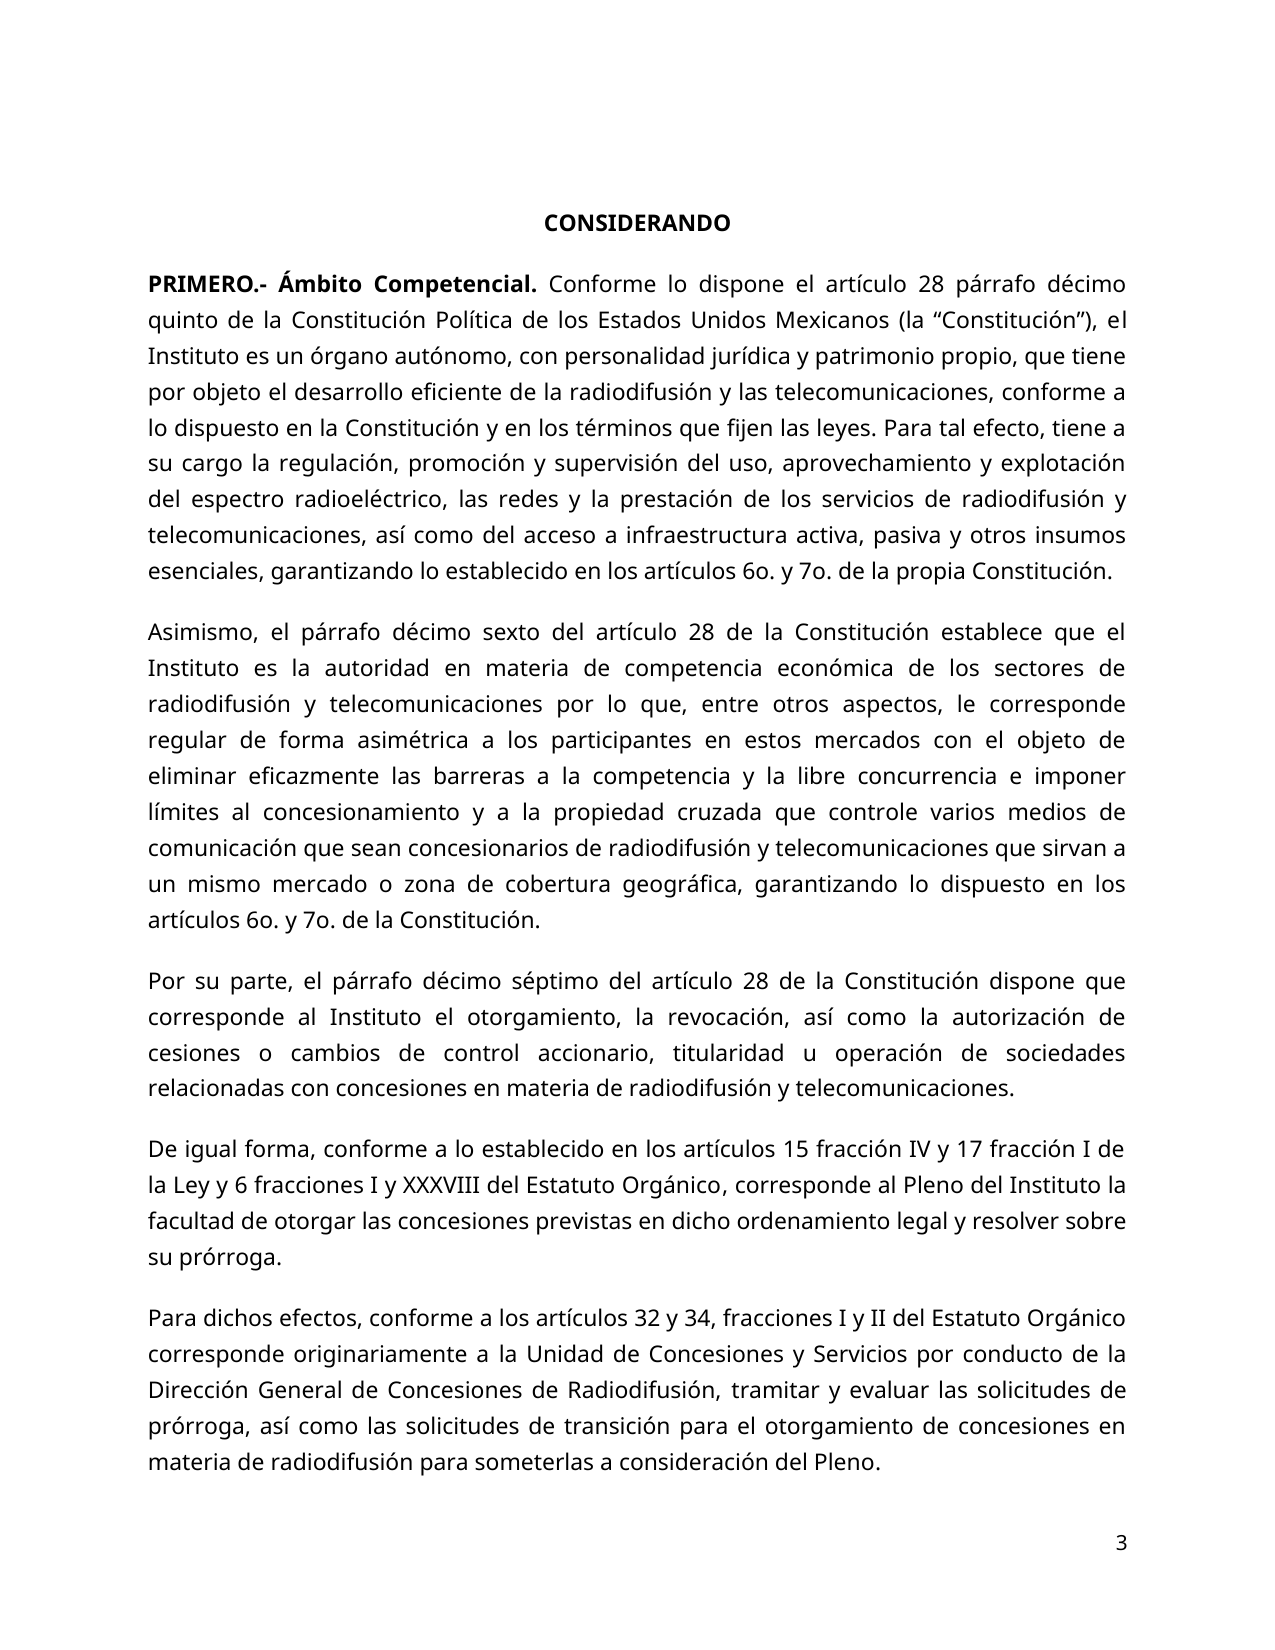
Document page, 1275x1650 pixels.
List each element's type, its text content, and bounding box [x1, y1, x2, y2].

text Por su parte, el párrafo décimo séptimo del artículo 28 de la Constitución dispone que corresponde al Instituto el otorgamiento, la revocación, así como la autorización de cesiones o cambios de control accionario, titularidad u operación de sociedades relacionadas con concesiones en materia de radiodifusión y telecomunicaciones. [148, 964, 1127, 1104]
text Para dichos efectos, conforme a los artículos 32 y 34, fracciones I y II del Estatuto Orgánico corresponde originariamente a la Unidad de Concesiones y Servicios por conducto de la Dirección General de Concesiones de Radiodifusión, tramitar y evaluar las solicitudes de prórroga, así como las solicitudes de transición para el otorgamiento de concesiones en materia de radiodifusión para someterlas a consideración del Pleno. [148, 1302, 1127, 1477]
text De igual forma, conforme a lo establecido en los artículos 15 fracción IV y 17 fracción I de la Ley y 6 fracciones I y XXXVIII del Estatuto Orgánico, corresponde al Pleno del Instituto la facultad de otorgar las concesiones previstas en dicho ordenamiento legal y resolver sobre su prórroga. [148, 1133, 1127, 1272]
subtitle CONSIDERANDO [148, 207, 1127, 238]
text PRIMERO.- Ámbito Competencial. Conforme lo dispone el artículo 28 párrafo décimo quinto de la Constitución Política de los Estados Unidos Mexicanos (la “Constitución”), el Instituto es un órgano autónomo, con personalidad jurídica y patrimonio propio, que tiene por objeto el desarrollo eficiente de la radiodifusión y las telecomunicaciones, conforme a lo dispuesto en la Constitución y en los términos que fijen las leyes. Para tal efecto, tiene a su cargo la regulación, promoción y supervisión del uso, aprovechamiento y explotación del espectro radioeléctrico, las redes y la prestación de los servicios de radiodifusión y telecomunicaciones, así como del acceso a infraestructura activa, pasiva y otros insumos esenciales, garantizando lo establecido en los artículos 6o. y 7o. de la propia Constitución. [148, 268, 1127, 586]
text Asimismo, el párrafo décimo sexto del artículo 28 de la Constitución establece que el Instituto es la autoridad en materia de competencia económica de los sectores de radiodifusión y telecomunicaciones por lo que, entre otros aspectos, le corresponde regular de forma asimétrica a los participantes en estos mercados con el objeto de eliminar eficazmente las barreras a la competencia y la libre concurrencia e imponer límites al concesionamiento y a la propiedad cruzada que controle varios medios de comunicación que sean concesionarios de radiodifusión y telecomunicaciones que sirvan a un mismo mercado o zona de cobertura geográfica, garantizando lo dispuesto en los artículos 6o. y 7o. de la Constitución. [148, 616, 1127, 935]
